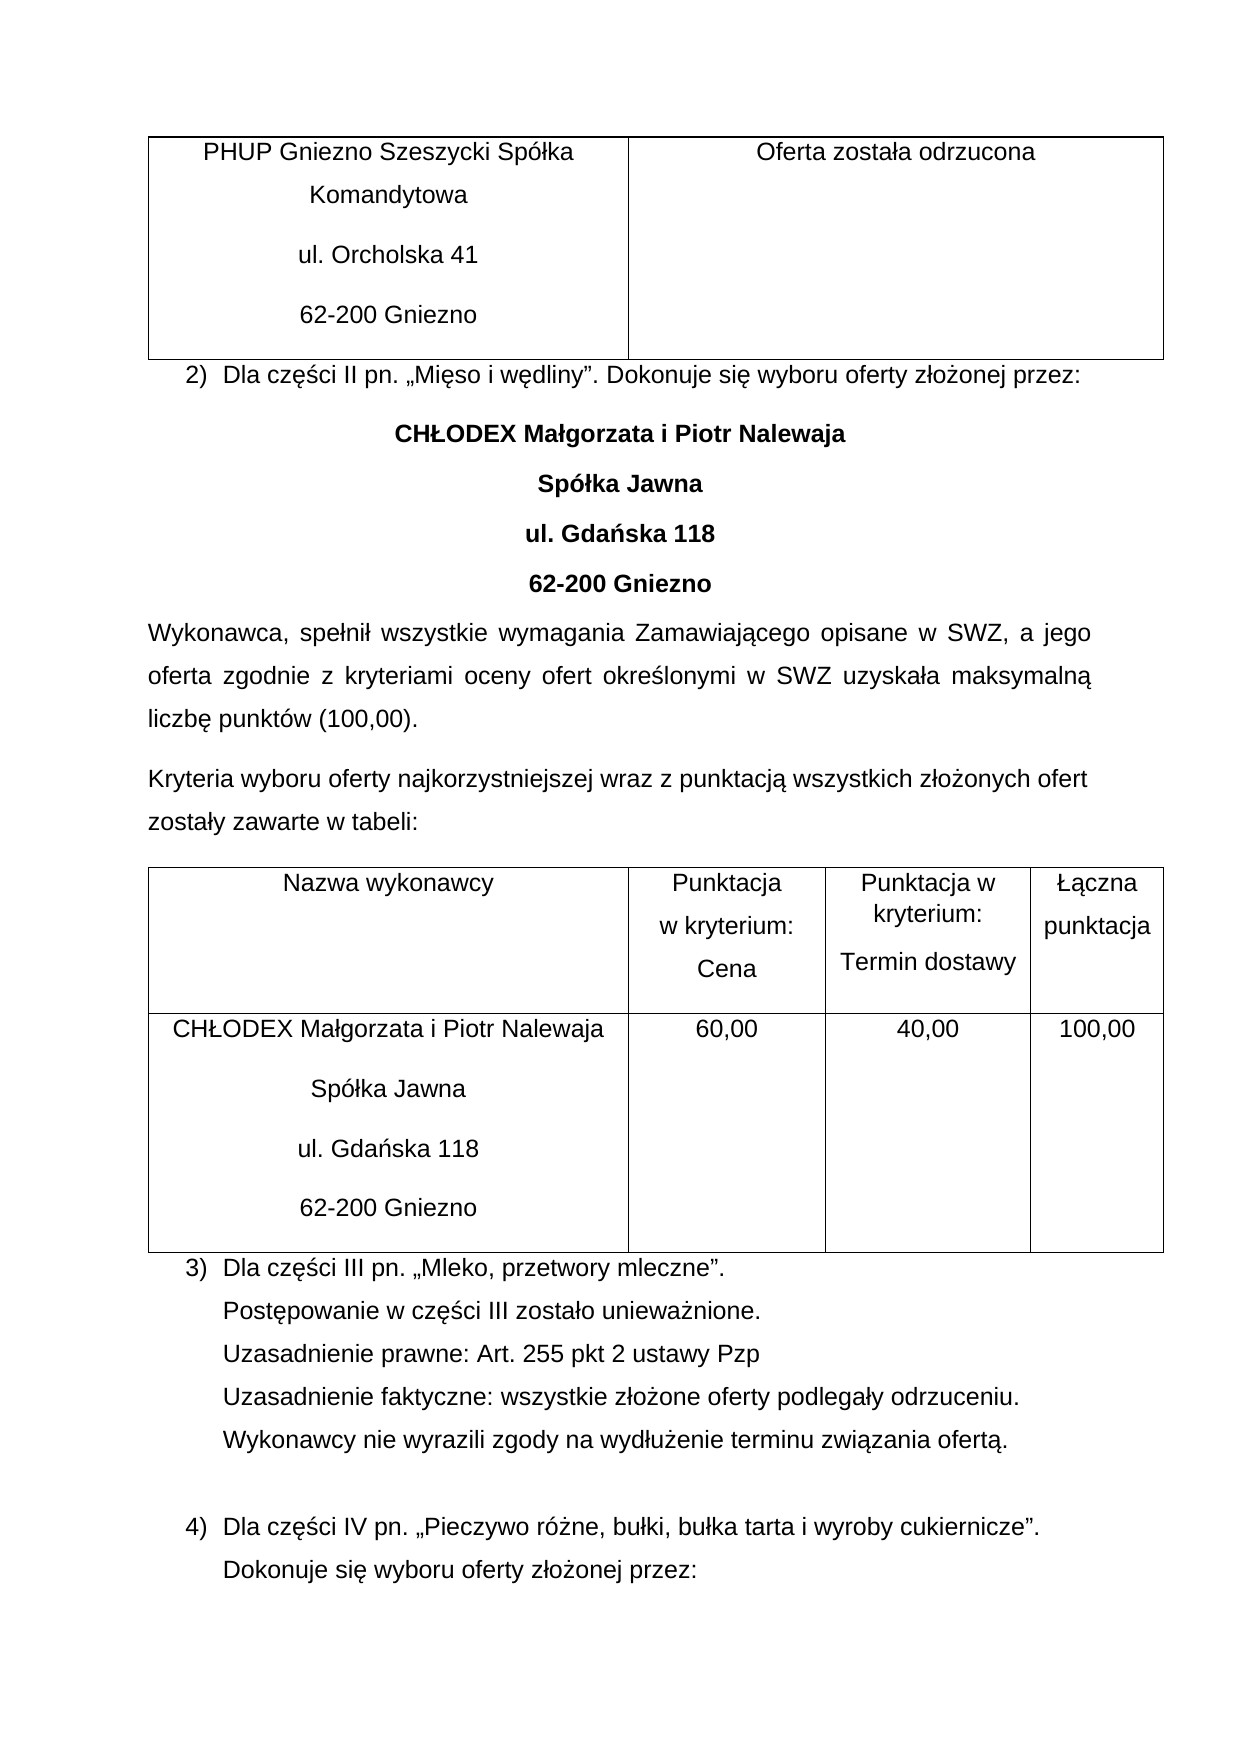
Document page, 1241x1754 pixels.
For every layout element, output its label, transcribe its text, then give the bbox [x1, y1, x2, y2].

text Wykonawca, spełnił wszystkie wymagania Zamawiającego opisane w SWZ, a jego oferta zgodnie z kryteriami oceny ofert określonymi w SWZ uzyskała maksymalną liczbę punktów (100,00). [148, 618, 1092, 733]
list Postępowanie w części III zostało unieważnione. [223, 1296, 1092, 1325]
table_cell 40,00 [826, 1014, 1030, 1252]
table_header Łączna punktacja [1031, 868, 1163, 1013]
table_cell PHUP Gniezno Szeszycki Spółka Komandytowa ul. Orcholska 41 62-200 Gniezno [149, 138, 628, 359]
text Kryteria wyboru oferty najkorzystniejszej wraz z punktacją wszystkich złożonych ofert zostały zawarte w tabeli: [148, 764, 1092, 836]
list Uzasadnienie prawne: Art. 255 pkt 2 ustawy Pzp [223, 1339, 1092, 1368]
text 62-200 Gniezno [148, 568, 1092, 597]
table_header Nazwa wykonawcy [149, 868, 628, 1013]
table_header Punktacja w kryterium: Cena [629, 868, 825, 1013]
table_cell 100,00 [1031, 1014, 1163, 1252]
table_cell 60,00 [629, 1014, 825, 1252]
table_header Punktacja w kryterium: Termin dostawy [826, 868, 1030, 1013]
text Spółka Jawna [148, 469, 1092, 498]
text CHŁODEX Małgorzata i Piotr Nalewaja [148, 419, 1092, 448]
table_cell Oferta została odrzucona [629, 138, 1163, 359]
list Dla części III pn. „Mleko, przetwory mleczne”. [185, 1253, 1092, 1282]
list Dla części IV pn. „Pieczywo różne, bułki, bułka tarta i wyroby cukiernicze”. Dokonuje się wyboru oferty złożonej przez: [185, 1512, 1092, 1584]
list Uzasadnienie faktyczne: wszystkie złożone oferty podlegały odrzuceniu. Wykonawcy nie wyrazili zgody na wydłużenie terminu związania ofertą. [223, 1382, 1092, 1454]
list Dla części II pn. „Mięso i wędliny”. Dokonuje się wyboru oferty złożonej przez: [185, 360, 1092, 388]
table_cell CHŁODEX Małgorzata i Piotr Nalewaja Spółka Jawna ul. Gdańska 118 62-200 Gniezno [149, 1014, 628, 1252]
text ul. Gdańska 118 [148, 519, 1092, 548]
